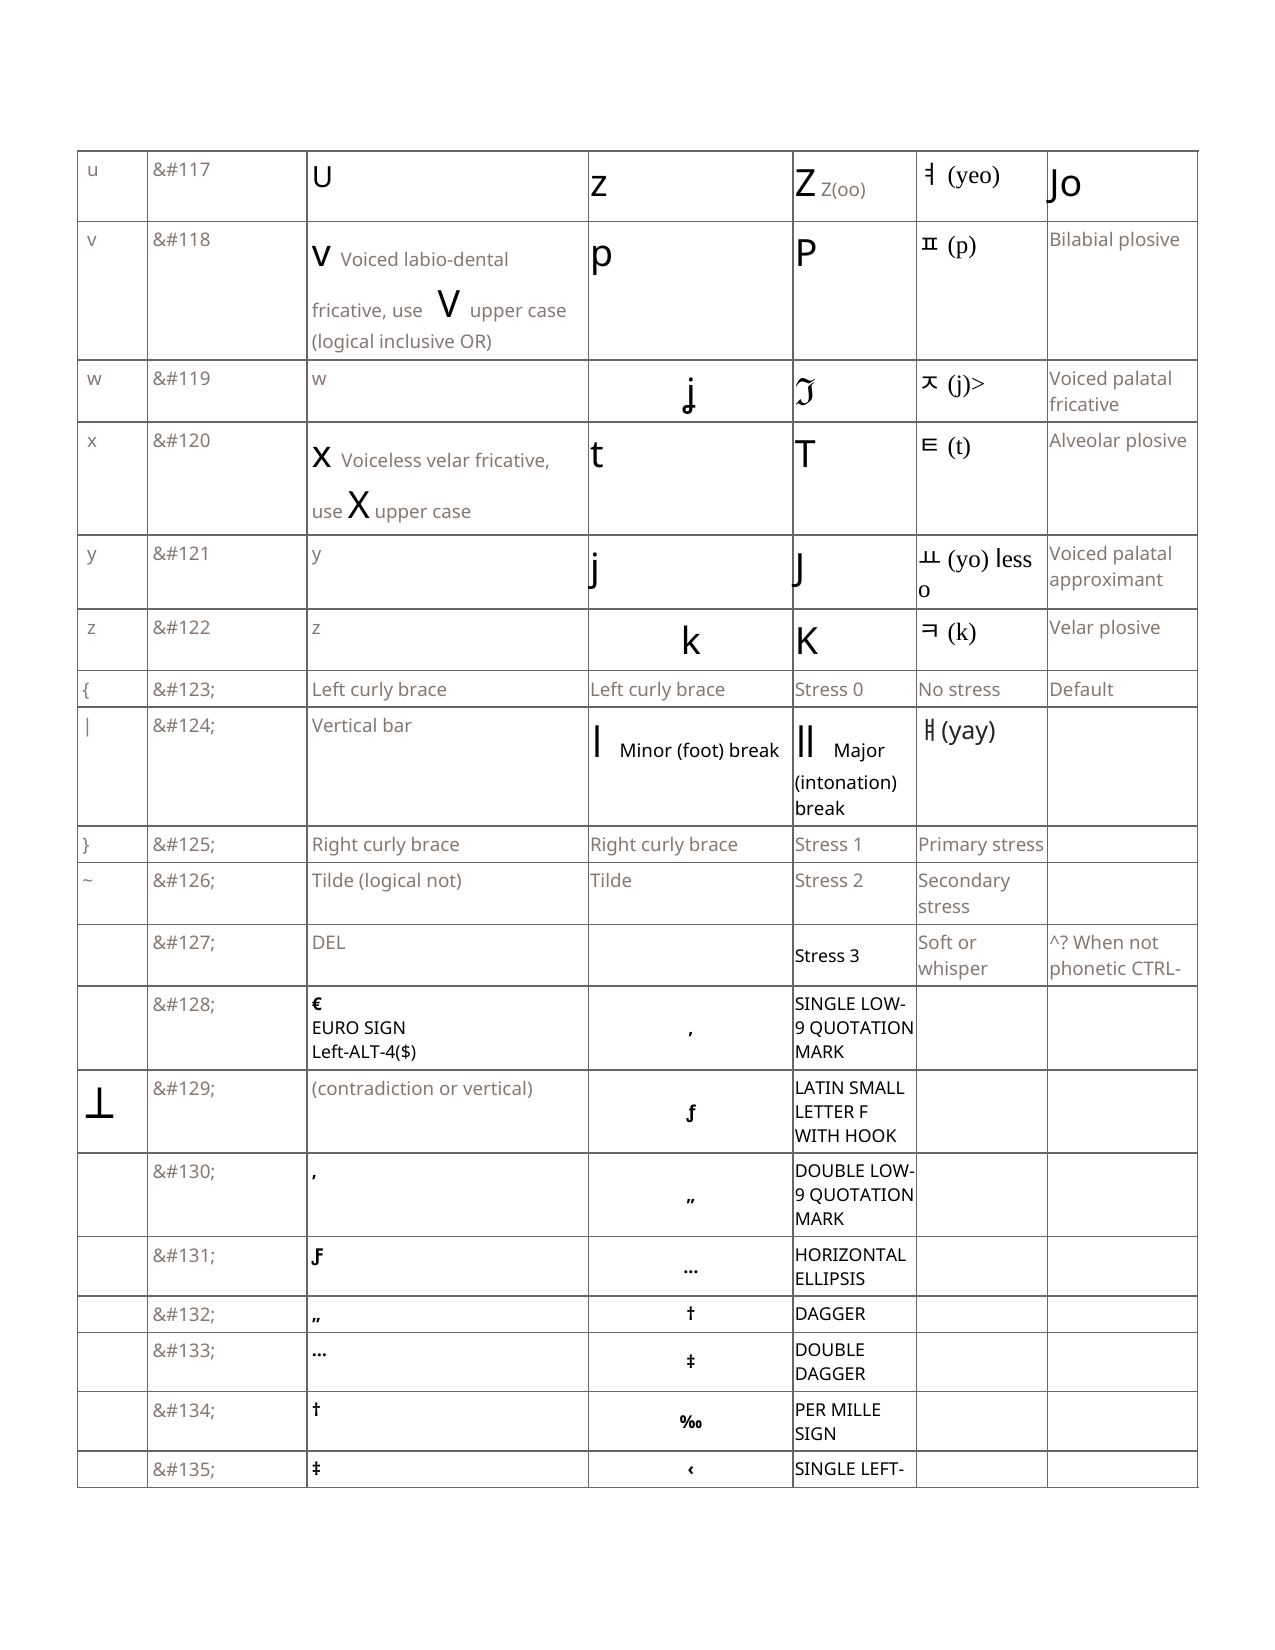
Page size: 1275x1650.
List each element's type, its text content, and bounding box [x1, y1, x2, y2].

table_cell &#119 [148, 361, 306, 421]
table_cell ㅛ (yo) less o [917, 536, 1047, 608]
table_cell y [78, 536, 147, 608]
table_cell T [794, 423, 916, 534]
table_cell … [308, 1333, 588, 1391]
table_cell z [308, 610, 588, 670]
table_cell Tilde (logical not) [308, 863, 588, 923]
table_cell No stress [917, 671, 1047, 706]
table_cell Bilabial plosive [1048, 222, 1197, 359]
table_cell ㅕ (yeo) [917, 152, 1047, 221]
table_cell Jo [1048, 152, 1197, 221]
table_cell t [589, 423, 792, 534]
table_cell Soft or whisper [917, 925, 1047, 985]
table_cell Stress 0 [794, 671, 916, 706]
table_cell [1048, 827, 1197, 861]
table_cell &#134; [148, 1392, 306, 1450]
table_cell [917, 1333, 1047, 1391]
table_cell ㅒ(yay) [917, 708, 1047, 825]
table_cell &#124; [148, 708, 306, 825]
table_cell ㅌ (t) [917, 423, 1047, 534]
table_cell ‡ [589, 1333, 792, 1391]
table_cell [1048, 708, 1197, 825]
table_cell [917, 987, 1047, 1069]
table_cell ǁ Major (intonation) break [794, 708, 916, 825]
table_cell DOUBLE DAGGER [794, 1333, 916, 1391]
table_cell [78, 1333, 147, 1391]
table_cell &#121 [148, 536, 306, 608]
table_cell &#129; [148, 1071, 306, 1152]
table_cell &#117 [148, 152, 306, 221]
table_cell [1048, 1154, 1197, 1236]
table_cell PER MILLE SIGN [794, 1392, 916, 1450]
table_cell ‚ [589, 987, 792, 1069]
table_cell [78, 1237, 147, 1295]
table_cell &#118 [148, 222, 306, 359]
table_cell J [794, 536, 916, 608]
table_cell [78, 1392, 147, 1450]
table_cell ǀ Minor (foot) break [589, 708, 792, 825]
table_cell ʝ [589, 361, 792, 421]
table_cell (contradiction or vertical) [308, 1071, 588, 1152]
table_cell Voiced palatal fricative [1048, 361, 1197, 421]
table_cell ^? When not phonetic CTRL- [1048, 925, 1197, 985]
table_cell [917, 1452, 1047, 1486]
table_cell ㅋ (k) [917, 610, 1047, 670]
table_cell P [794, 222, 916, 359]
table_cell v [78, 222, 147, 359]
table_cell Primary stress [917, 827, 1047, 861]
table_cell U [308, 152, 588, 221]
table_cell { [78, 671, 147, 706]
table_cell z [78, 610, 147, 670]
table_cell Alveolar plosive [1048, 423, 1197, 534]
table_cell [78, 987, 147, 1069]
table_cell ~ [78, 863, 147, 923]
table_cell [589, 925, 792, 985]
table_cell &#120 [148, 423, 306, 534]
table_cell &#132; [148, 1297, 306, 1331]
table_cell Right curly brace [589, 827, 792, 861]
table_cell &#127; [148, 925, 306, 985]
table_cell &#131; [148, 1237, 306, 1295]
table_cell Stress 3 [794, 925, 916, 985]
table_cell DEL [308, 925, 588, 985]
table_cell &#125; [148, 827, 306, 861]
table_cell p [589, 222, 792, 359]
table_cell &#128; [148, 987, 306, 1069]
table_cell x Voiceless velar fricative, use X upper case [308, 423, 588, 534]
table_cell &#133; [148, 1333, 306, 1391]
table_cell } [78, 827, 147, 861]
table_cell ⊥ [78, 1071, 147, 1152]
table_cell Tilde [589, 863, 792, 923]
table_cell [1048, 1297, 1197, 1331]
table_cell [1048, 1237, 1197, 1295]
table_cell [794, 1452, 916, 1486]
table_cell Right curly brace [308, 827, 588, 861]
table_cell [1048, 987, 1197, 1069]
table_cell v Voiced labio-dental fricative, use V upper case (logical inclusive OR) [308, 222, 588, 359]
table_cell † [589, 1297, 792, 1331]
table_cell ‡ [308, 1452, 588, 1486]
table_cell w [308, 361, 588, 421]
table_cell k [589, 610, 792, 670]
table_cell [1048, 1392, 1197, 1450]
table_cell † [308, 1392, 588, 1450]
table_cell [1048, 863, 1197, 923]
table_cell [1048, 1452, 1197, 1486]
table_cell DOUBLE LOW-9 QUOTATION MARK [794, 1154, 916, 1236]
table_cell y [308, 536, 588, 608]
table_cell Stress 2 [794, 863, 916, 923]
table_cell [917, 1392, 1047, 1450]
table_cell | [78, 708, 147, 825]
table_cell HORIZONTAL ELLIPSIS [794, 1237, 916, 1295]
table_cell [917, 1154, 1047, 1236]
table_cell [1048, 1333, 1197, 1391]
table_cell … [589, 1237, 792, 1295]
table_cell [78, 1452, 147, 1486]
table_cell Left curly brace [308, 671, 588, 706]
table_cell Secondary stress [917, 863, 1047, 923]
table_cell LATIN SMALL LETTER F WITH HOOK [794, 1071, 916, 1152]
table_cell ㅍ (p) [917, 222, 1047, 359]
table_cell € EURO SIGN Left-ALT-4($) [308, 987, 588, 1069]
table_cell Z Z(oo) [794, 152, 916, 221]
table_cell [917, 1297, 1047, 1331]
table_cell [78, 925, 147, 985]
table_cell ‚ [308, 1154, 588, 1236]
table_cell DAGGER [794, 1297, 916, 1331]
table_cell u [78, 152, 147, 221]
table_cell ‹ [589, 1452, 792, 1486]
table_cell Default [1048, 671, 1197, 706]
table_cell ‰ [589, 1392, 792, 1450]
table_cell „ [589, 1154, 792, 1236]
table_cell j [589, 536, 792, 608]
table_cell ƒ [589, 1071, 792, 1152]
table_cell [1048, 1071, 1197, 1152]
table_cell [78, 1154, 147, 1236]
table_cell Vertical bar [308, 708, 588, 825]
table_cell „ [308, 1297, 588, 1331]
table_cell &#130; [148, 1154, 306, 1236]
table_cell K [794, 610, 916, 670]
table_cell Velar plosive [1048, 610, 1197, 670]
table_cell ㅈ (j)> [917, 361, 1047, 421]
table_cell Voiced palatal approximant [1048, 536, 1197, 608]
table_cell [917, 1071, 1047, 1152]
table_cell [78, 1297, 147, 1331]
table_cell Stress 1 [794, 827, 916, 861]
table_cell [917, 1237, 1047, 1295]
table_cell ℑ [794, 361, 916, 421]
table_cell &#126; [148, 863, 306, 923]
table_cell x [78, 423, 147, 534]
table_cell &#122 [148, 610, 306, 670]
table_cell Left curly brace [589, 671, 792, 706]
table_cell &#123; [148, 671, 306, 706]
table_cell SINGLE LOW-9 QUOTATION MARK [794, 987, 916, 1069]
table_cell &#135; [148, 1452, 306, 1486]
table_cell w [78, 361, 147, 421]
table_cell Ƒ [308, 1237, 588, 1295]
table_cell z [589, 152, 792, 221]
